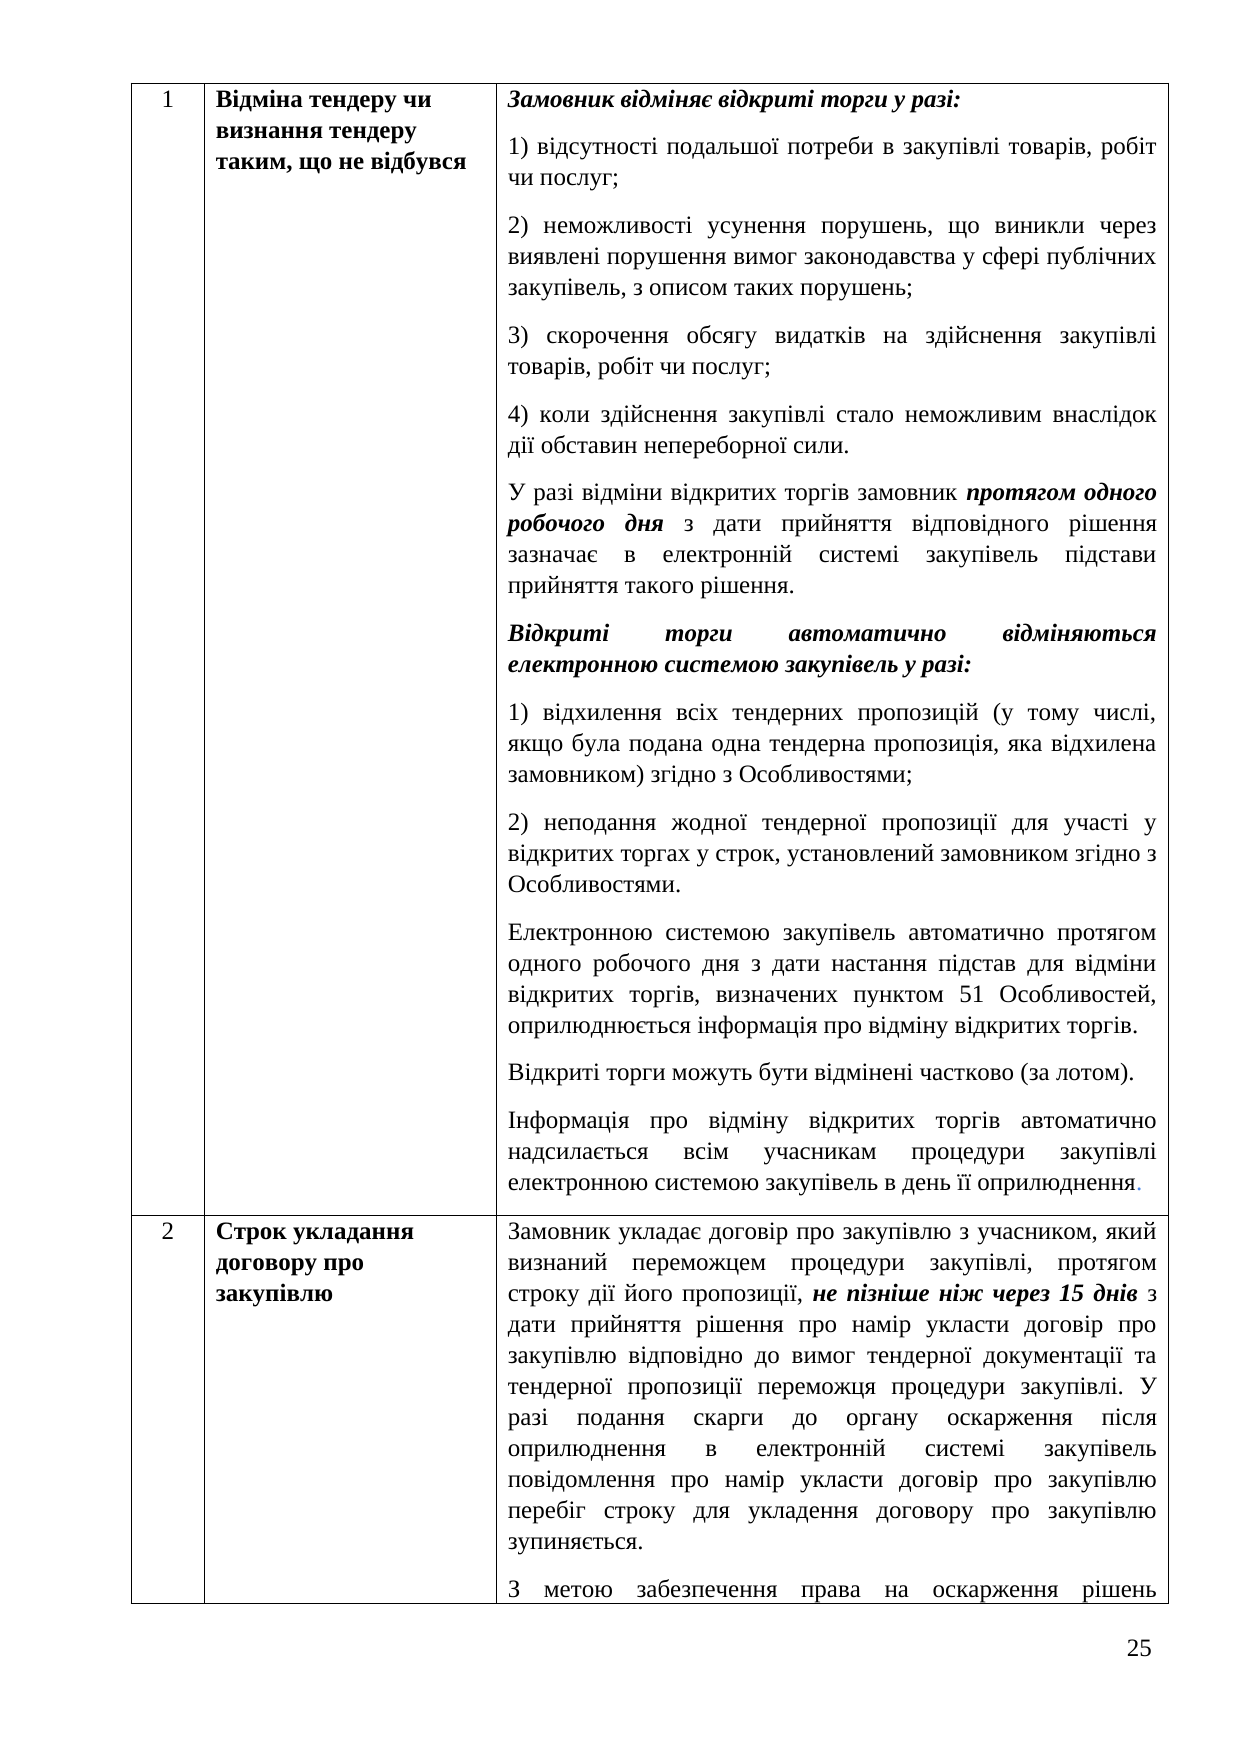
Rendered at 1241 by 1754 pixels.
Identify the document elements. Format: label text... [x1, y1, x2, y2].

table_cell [497, 1216, 1168, 1603]
table_cell Відміна тендеру чи визнання тендеру таким, що не відбувся [205, 84, 496, 1215]
table_cell 1 [132, 84, 204, 1215]
table_cell 2 [132, 1216, 204, 1603]
table_cell Замовник відміняє відкриті торги у разі: 1) відсутності подальшої потреби в закупівлі товарів, робіт чи послуг; 2) неможливості усунення порушень, що виникли через виявлені порушення вимог законодавства у сфері публічних закупівель, з описом таких порушень; 3) скорочення обсягу видатків на здійснення закупівлі товарів, робіт чи послуг; 4) коли здійснення закупівлі стало неможливим внаслідок дії обставин непереборної сили. У разі відміни відкритих торгів замовник протягом одного робочого дня з дати прийняття відповідного рішення зазначає в електронній системі закупівель підстави прийняття такого рішення. Відкриті торги автоматично відміняються електронною системою закупівель у разі: 1) відхилення всіх тендерних пропозицій (у тому числі, якщо була подана одна тендерна пропозиція, яка відхилена замовником) згідно з Особливостями; 2) неподання жодної тендерної пропозиції для участі у відкритих торгах у строк, установлений замовником згідно з Особливостями. Електронною системою закупівель автоматично протягом одного робочого дня з дати настання підстав для відміни відкритих торгів, визначених пунктом 51 Особливостей, оприлюднюється інформація про відміну відкритих торгів. Відкриті торги можуть бути відмінені частково (за лотом). Інформація про відміну відкритих торгів автоматично надсилається всім учасникам процедури закупівлі електронною системою закупівель в день її оприлюднення. [497, 84, 1168, 1215]
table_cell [205, 1216, 496, 1603]
